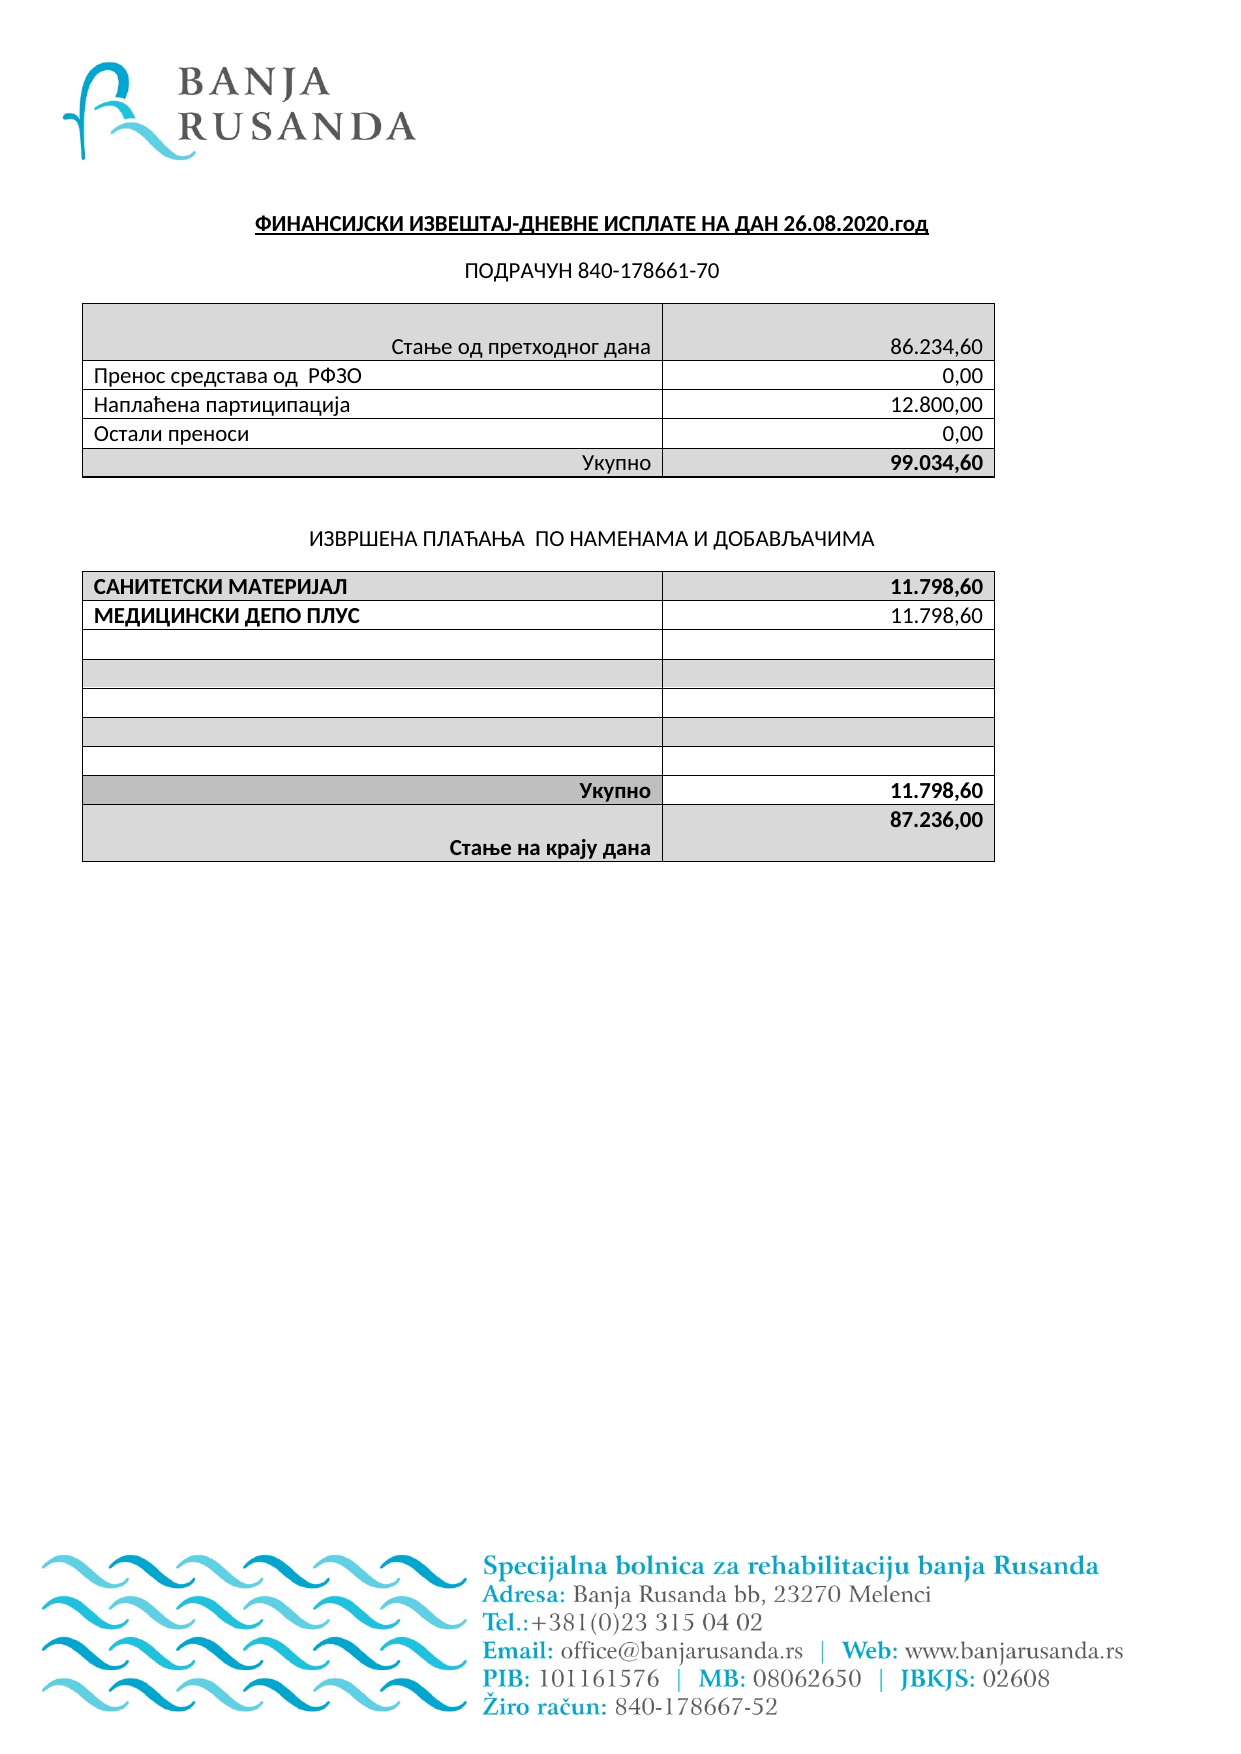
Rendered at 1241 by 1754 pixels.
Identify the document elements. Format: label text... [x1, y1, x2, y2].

table_cell 11.798,60 [663, 776, 994, 804]
table_cell [83, 689, 662, 717]
table_cell Остали преноси [83, 419, 662, 447]
table_cell [663, 660, 994, 687]
table_cell [663, 718, 994, 746]
text ФИНАНСИЈСКИ ИЗВЕШТАЈ-ДНЕВНЕ ИСПЛАТЕ НА ДАН 26.08.2020.год [94, 210, 1090, 237]
table_cell 99.034,60 [663, 449, 994, 476]
table_cell Стање на крају дана [83, 805, 662, 861]
picture [0, 1513, 1240, 1753]
table_header Стање од претходног дана [83, 304, 662, 360]
table_cell 11.798,60 [663, 601, 994, 629]
table_header 11.798,60 [663, 572, 994, 600]
table_cell 87.236,00 [663, 805, 994, 861]
table_cell МЕДИЦИНСКИ ДЕПО ПЛУС [83, 601, 662, 629]
table_cell 12.800,00 [663, 390, 994, 418]
text ПОДРАЧУН 840-178661-70 [94, 256, 1090, 284]
table_cell Наплаћена партиципација [83, 390, 662, 418]
table_cell [83, 718, 662, 746]
table_cell [83, 630, 662, 658]
text ИЗВРШЕНА ПЛАЋАЊА ПО НАМЕНАМА И ДОБАВЉАЧИМА [94, 524, 1090, 552]
table_cell [663, 689, 994, 717]
picture [0, 0, 1240, 210]
table_header 86.234,60 [663, 304, 994, 360]
table_cell [663, 747, 994, 775]
table_cell Пренос средстава од РФЗО [83, 361, 662, 389]
table_cell [83, 747, 662, 775]
table_cell Укупно [83, 449, 662, 476]
table_cell [663, 630, 994, 658]
table_header САНИТЕТСКИ МАТЕРИЈАЛ [83, 572, 662, 600]
table_cell Укупно [83, 776, 662, 804]
table_cell 0,00 [663, 361, 994, 389]
table_cell [83, 660, 662, 687]
table_cell 0,00 [663, 419, 994, 447]
